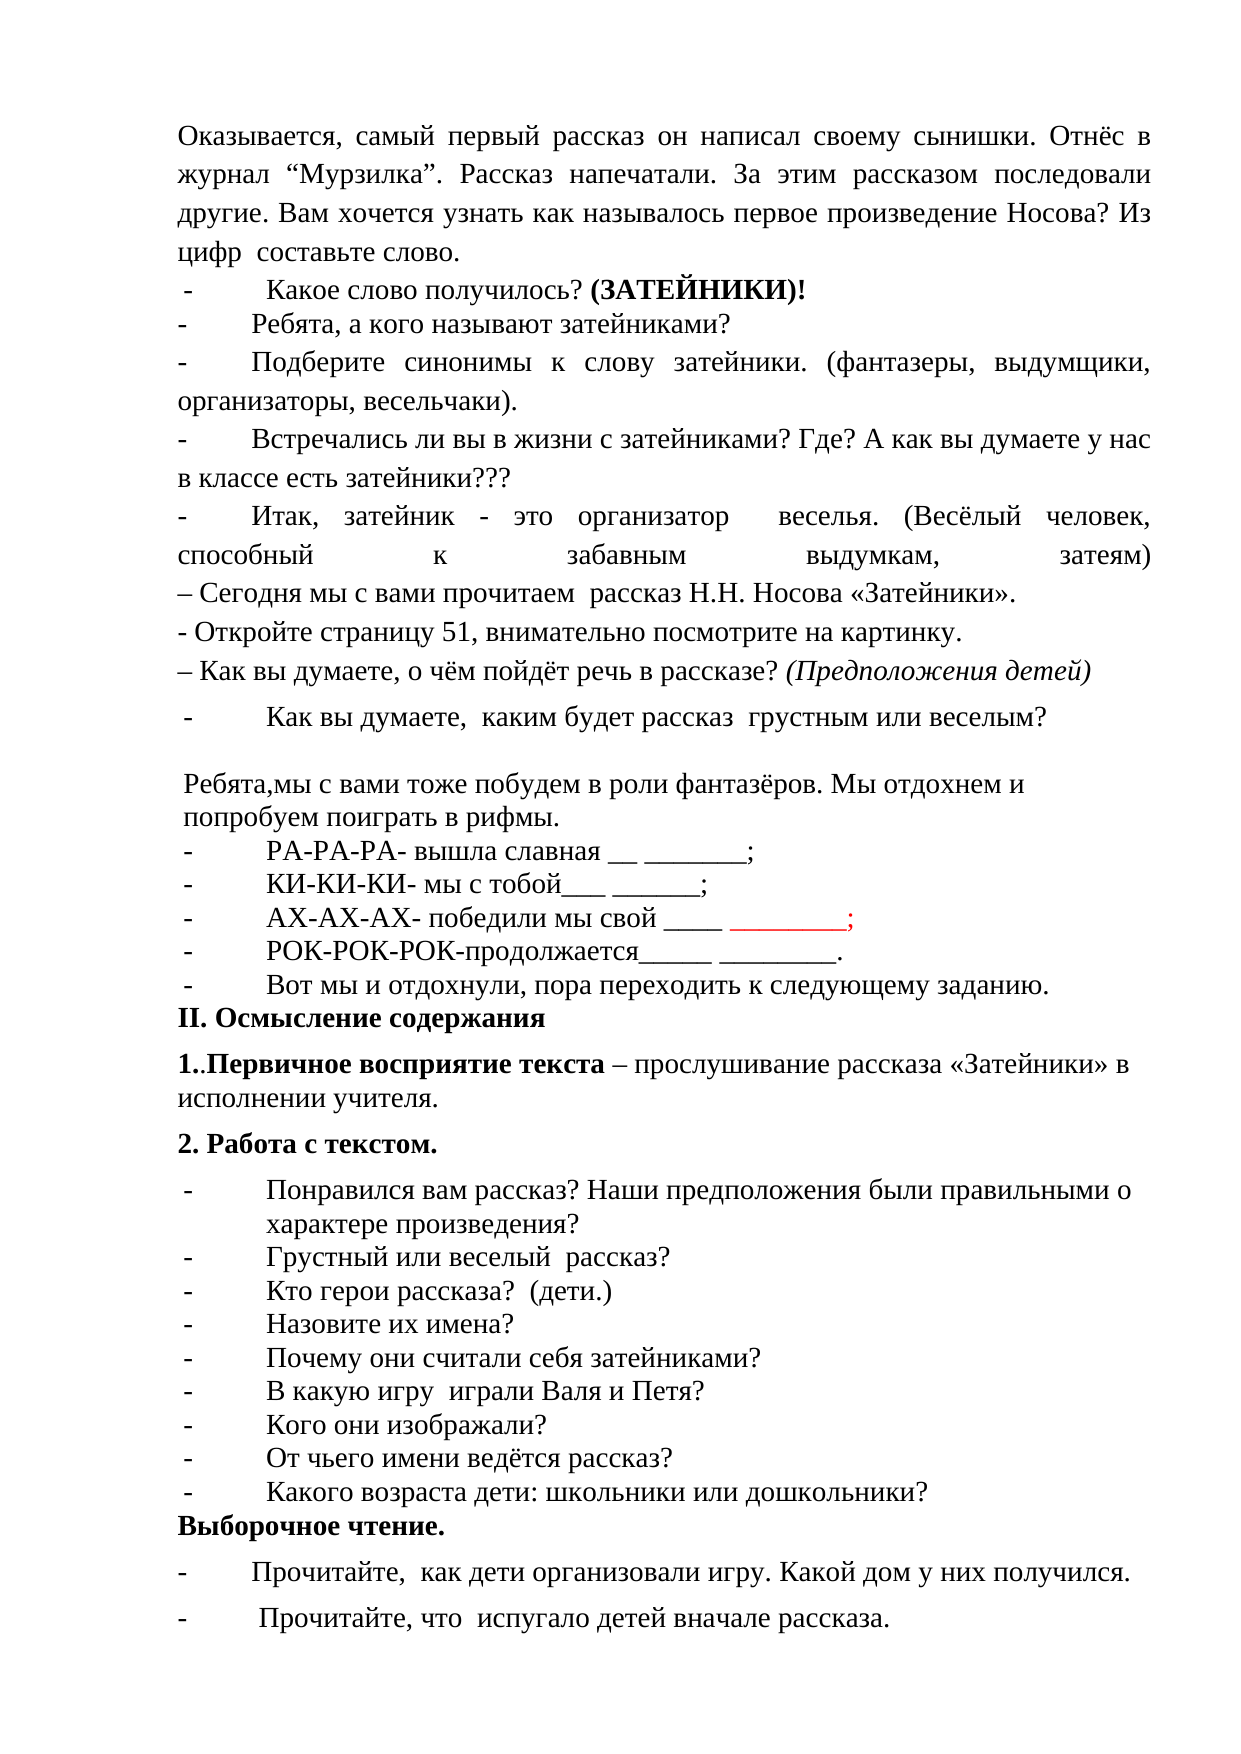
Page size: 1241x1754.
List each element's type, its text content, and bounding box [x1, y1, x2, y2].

list КИ-КИ-КИ- мы с тобой___ ______; [183, 866, 1152, 900]
list Почему они считали себя затейниками? [183, 1340, 1152, 1373]
list АХ-АХ-АХ- победили мы свой ____ ________; [183, 900, 1152, 933]
list От чьего имени ведётся рассказ? [183, 1441, 1152, 1474]
list В какую игру играли Валя и Петя? [183, 1373, 1152, 1407]
list Кого они изображали? [183, 1407, 1152, 1441]
text Оказывается, самый первый рассказ он написал своему сынишки. Отнёс в журнал “Мурзилка”. Рассказ напечатали. За этим рассказом последовали другие. Вам хочется узнать как называлось первое произведение Носова? Из цифр составьте слово. [177, 118, 1152, 267]
list РОК-РОК-РОК-продолжается_____ ________. [183, 933, 1152, 967]
list Как вы думаете, каким будет рассказ грустным или веселым? [183, 699, 1152, 732]
list Какого возраста дети: школьники или дошкольники? [183, 1474, 1152, 1508]
list Понравился вам рассказ? Наши предположения были правильными о характере произведения? [183, 1172, 1152, 1239]
text - Ребята, а кого называют затейниками? [177, 306, 1152, 339]
text II. Осмысление содержания [177, 1001, 1152, 1034]
text - Прочитайте, как дети организовали игру. Какой дом у них получился. [177, 1554, 1152, 1587]
text – Как вы думаете, о чём пойдёт речь в рассказе? (Предположения детей) [177, 653, 1152, 686]
text - Встречались ли вы в жизни с затейниками? Где? А как вы думаете у нас в классе есть затейники??? [177, 421, 1152, 493]
text - Откройте страницу 51, внимательно посмотрите на картинку. [177, 614, 1152, 648]
list Какое слово получилось? (ЗАТЕЙНИКИ)! [183, 272, 1152, 306]
list РА-РА-РА- вышла славная __ _______; [183, 833, 1152, 866]
text - Итак, затейник - это организатор веселья. (Весёлый человек, способный к забавным выдумкам, затеям) – Сегодня мы с вами прочитаем рассказ Н.Н. Носова «Затейники». [177, 498, 1152, 609]
text 2. Работа с текстом. [177, 1126, 1152, 1160]
text Выборочное чтение. [177, 1508, 1152, 1541]
text 1..Первичное восприятие текста – прослушивание рассказа «Затейники» в исполнении учителя. [177, 1047, 1152, 1114]
text - Подберите синонимы к слову затейники. (фантазеры, выдумщики, организаторы, весельчаки). [177, 344, 1152, 416]
text Ребята,мы с вами тоже побудем в роли фантазёров. Мы отдохнем и попробуем поиграть в рифмы. [183, 766, 1152, 833]
list Грустный или веселый рассказ? [183, 1239, 1152, 1273]
list Вот мы и отдохнули, пора переходить к следующему заданию. [183, 967, 1152, 1001]
list Назовите их имена? [183, 1306, 1152, 1340]
text - Прочитайте, что испугало детей вначале рассказа. [177, 1600, 1152, 1633]
list Кто герои рассказа? (дети.) [183, 1273, 1152, 1306]
